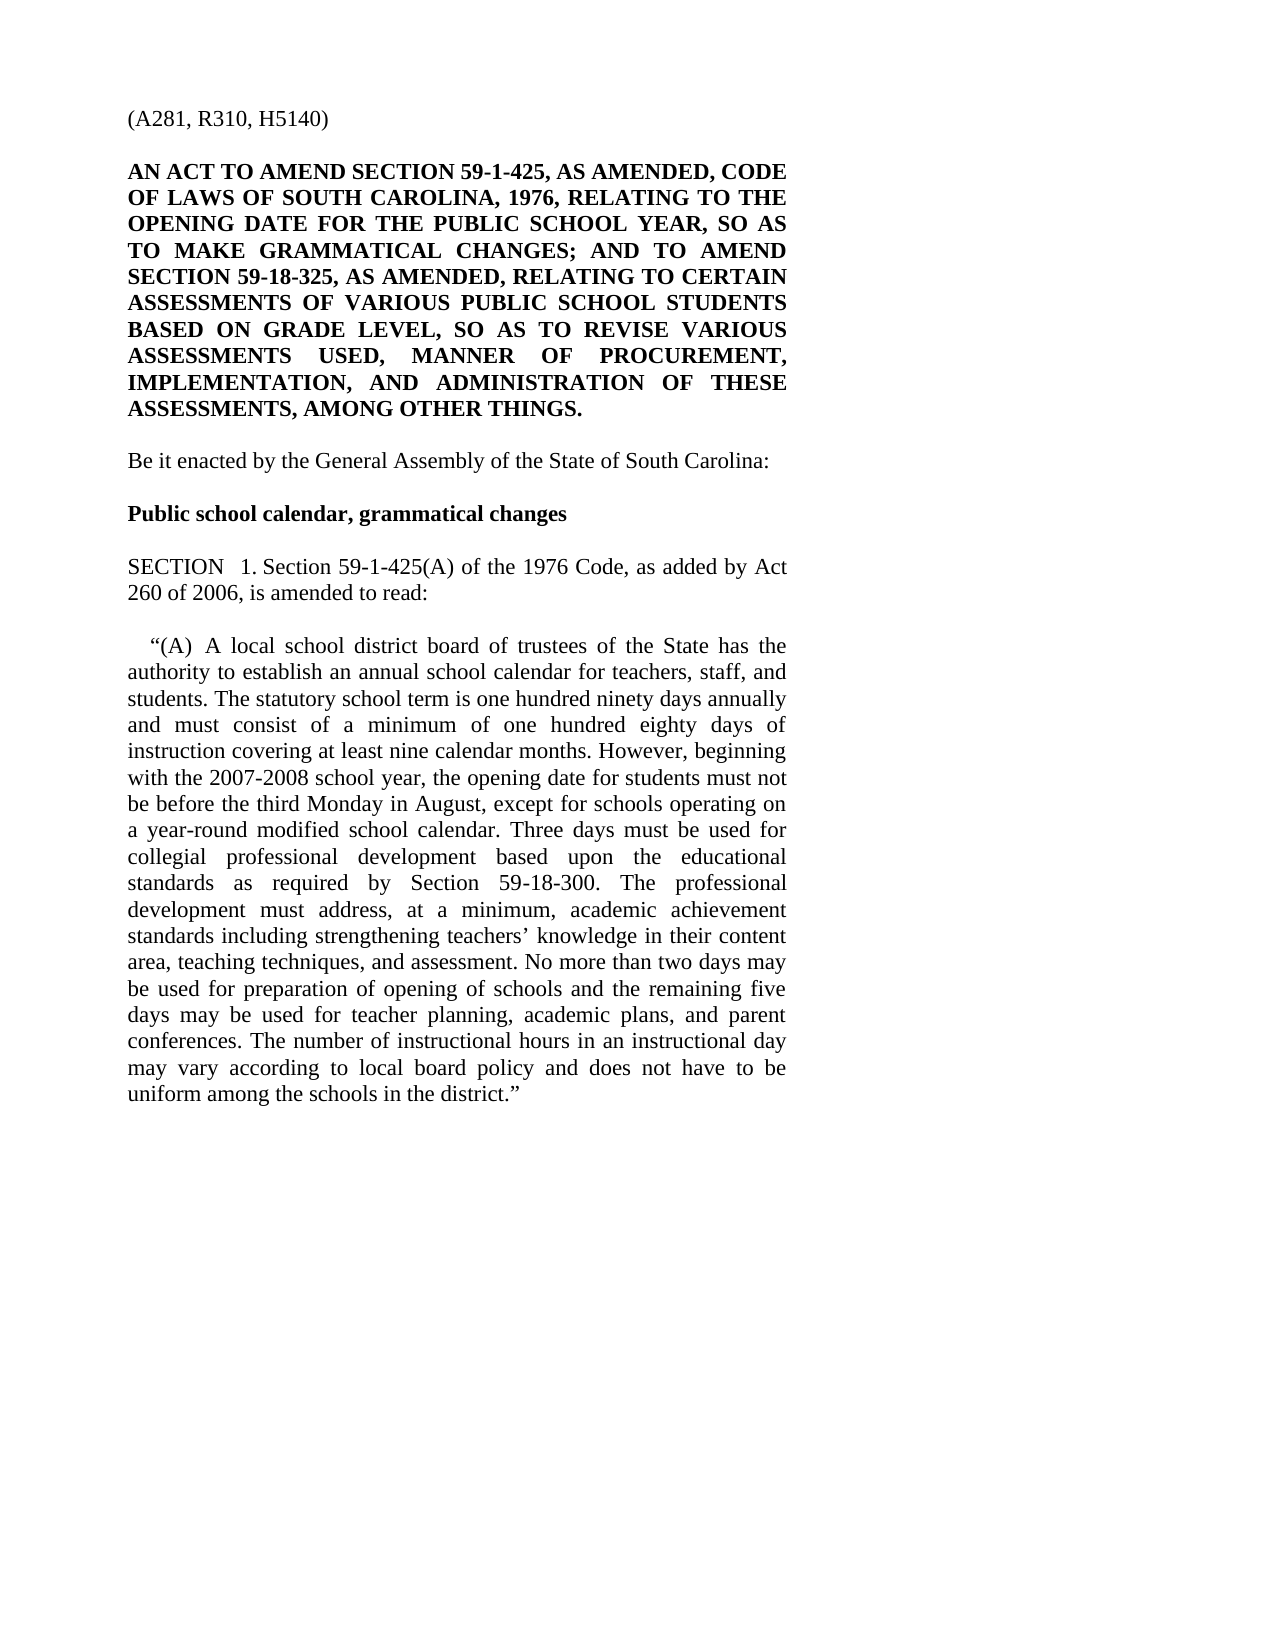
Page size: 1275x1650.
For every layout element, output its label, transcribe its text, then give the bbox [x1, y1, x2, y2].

text (A281, R310, H5140) [127, 105, 787, 131]
text Be it enacted by the General Assembly of the State of South Carolina: [127, 448, 787, 474]
text “(A) A local school district board of trustees of the State has the authority to establish an annual school calendar for teachers, staff, and students. The statutory school term is one hundred ninety days annually and must consist of a minimum of one hundred eighty days of instruction covering at least nine calendar months. However, beginning with the 2007-2008 school year, the opening date for students must not be before the third Monday in August, except for schools operating on a year-round modified school calendar. Three days must be used for collegial professional development based upon the educational standards as required by Section 59-18-300. The professional development must address, at a minimum, academic achievement standards including strengthening teachers’ knowledge in their content area, teaching techniques, and assessment. No more than two days may be used for preparation of opening of schools and the remaining five days may be used for teacher planning, academic plans, and parent conferences. The number of instructional hours in an instructional day may vary according to local board policy and does not have to be uniform among the schools in the district.” [127, 632, 787, 1106]
text Public school calendar, grammatical changes [127, 500, 787, 527]
text AN ACT TO AMEND SECTION 59-1-425, AS AMENDED, CODE OF LAWS OF SOUTH CAROLINA, 1976, RELATING TO THE OPENING DATE FOR THE PUBLIC SCHOOL YEAR, SO AS TO MAKE GRAMMATICAL CHANGES; AND TO AMEND SECTION 59-18-325, AS AMENDED, RELATING TO CERTAIN ASSESSMENTS OF VARIOUS PUBLIC SCHOOL STUDENTS BASED ON GRADE LEVEL, SO AS TO REVISE VARIOUS ASSESSMENTS USED, MANNER OF PROCUREMENT, IMPLEMENTATION, AND ADMINISTRATION OF THESE ASSESSMENTS, AMONG OTHER THINGS. [127, 158, 787, 421]
text SECTION 1. Section 59-1-425(A) of the 1976 Code, as added by Act 260 of 2006, is amended to read: [127, 553, 787, 606]
